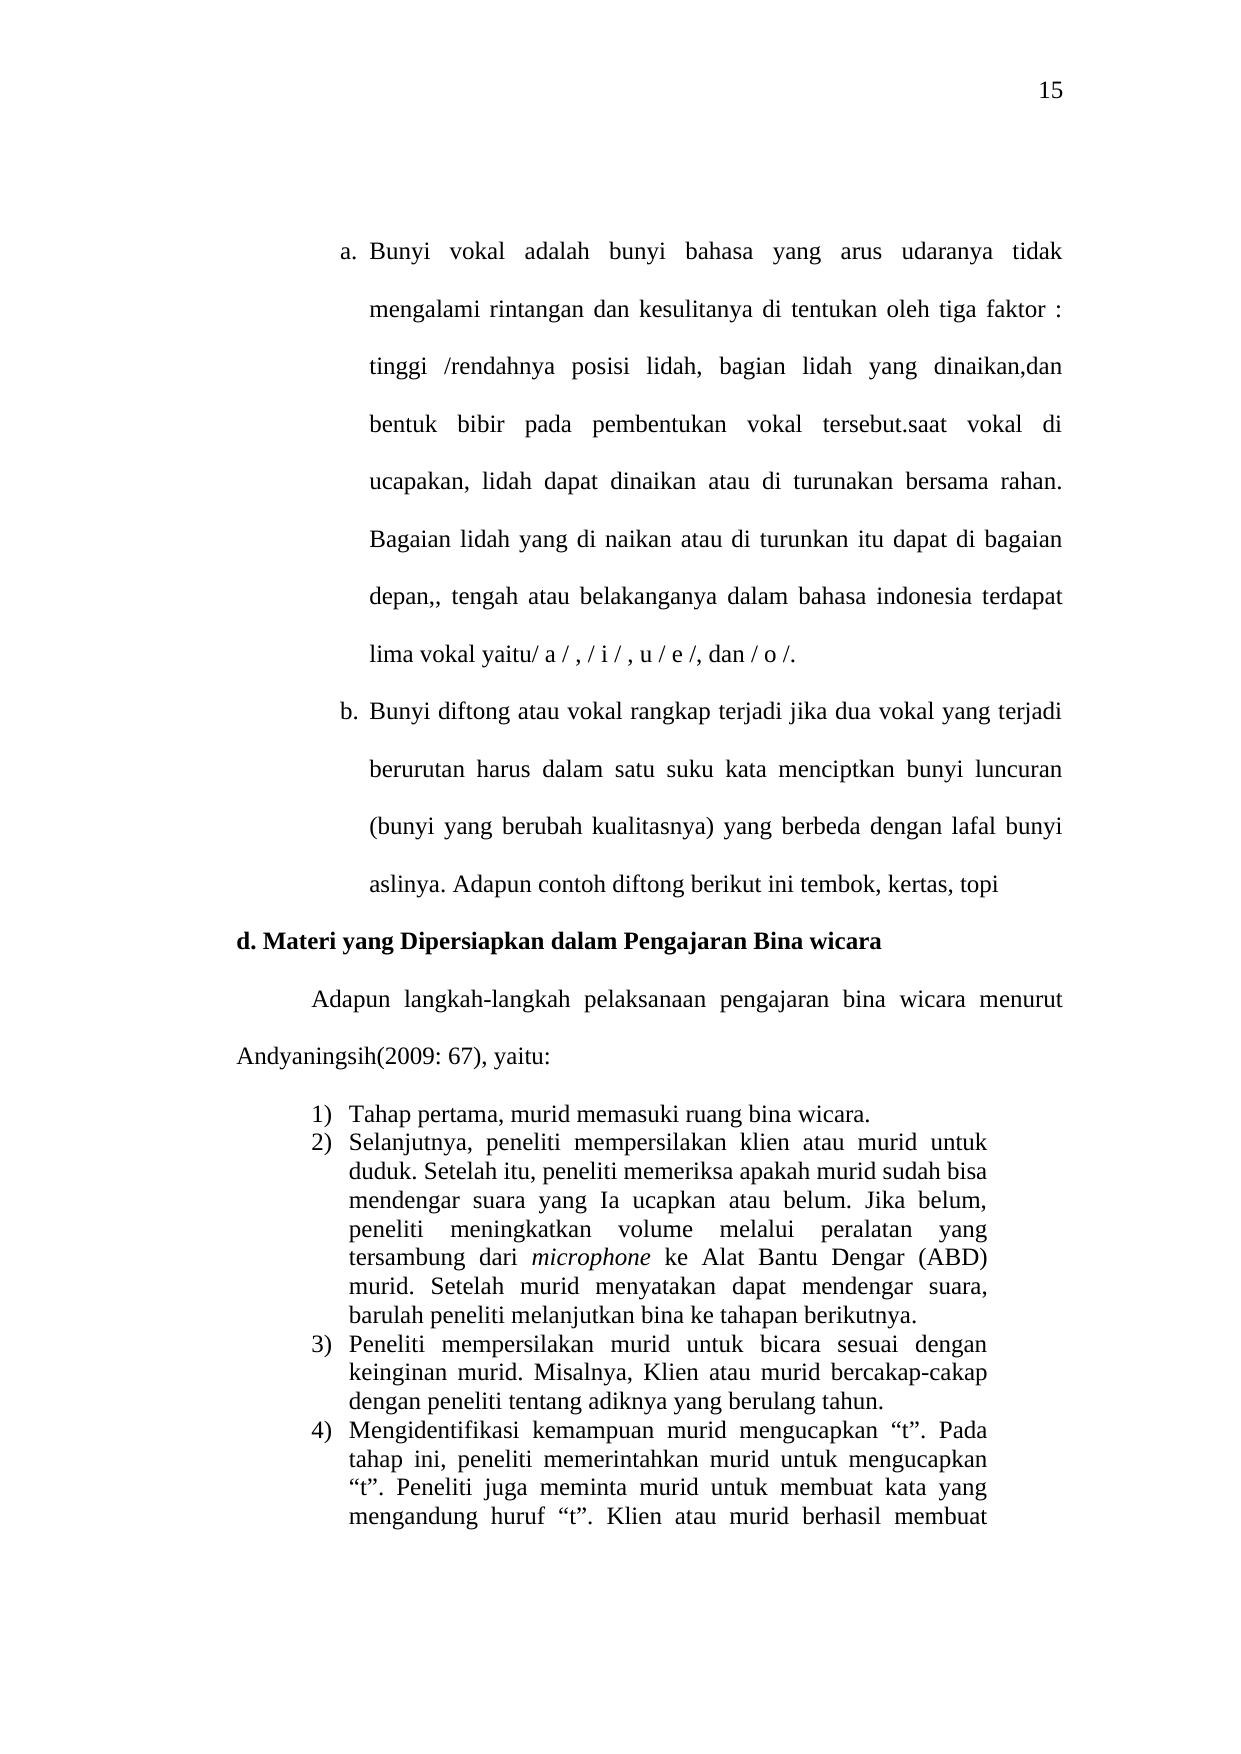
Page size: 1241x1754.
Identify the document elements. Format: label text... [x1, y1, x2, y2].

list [311, 1415, 988, 1530]
text d. Materi yang Dipersiapkan dalam Pengajaran Bina wicara [236, 926, 1063, 955]
list Bunyi diftong atau vokal rangkap terjadi jika dua vokal yang terjadi berurutan harus dalam satu suku kata menciptkan bunyi luncuran (bunyi yang berubah kualitasnya) yang berbeda dengan lafal bunyi aslinya. Adapun contoh diftong berikut ini tembok, kertas, topi [340, 696, 1063, 897]
text Adapun langkah-langkah pelaksanaan pengajaran bina wicara menurut Andyaningsih(2009: 67), yaitu: [236, 984, 1063, 1070]
list Bunyi vokal adalah bunyi bahasa yang arus udaranya tidak mengalami rintangan dan kesulitanya di tentukan oleh tiga faktor : tinggi /rendahnya posisi lidah, bagian lidah yang dinaikan,dan bentuk bibir pada pembentukan vokal tersebut.saat vokal di ucapakan, lidah dapat dinaikan atau di turunakan bersama rahan. Bagaian lidah yang di naikan atau di turunkan itu dapat di bagaian depan,, tengah atau belakanganya dalam bahasa indonesia terdapat lima vokal yaitu/ a / , / i / , u / e /, dan / o /. [340, 236, 1063, 667]
list Tahap pertama, murid memasuki ruang bina wicara. [311, 1099, 988, 1127]
list Selanjutnya, peneliti mempersilakan klien atau murid untuk duduk. Setelah itu, peneliti memeriksa apakah murid sudah bisa mendengar suara yang Ia ucapkan atau belum. Jika belum, peneliti meningkatkan volume melalui peralatan yang tersambung dari microphone ke Alat Bantu Dengar (ABD) murid. Setelah murid menyatakan dapat mendengar suara, barulah peneliti melanjutkan bina ke tahapan berikutnya. [311, 1127, 988, 1329]
list Peneliti mempersilakan murid untuk bicara sesuai dengan keinginan murid. Misalnya, Klien atau murid bercakap-cakap dengan peneliti tentang adiknya yang berulang tahun. [311, 1329, 988, 1415]
